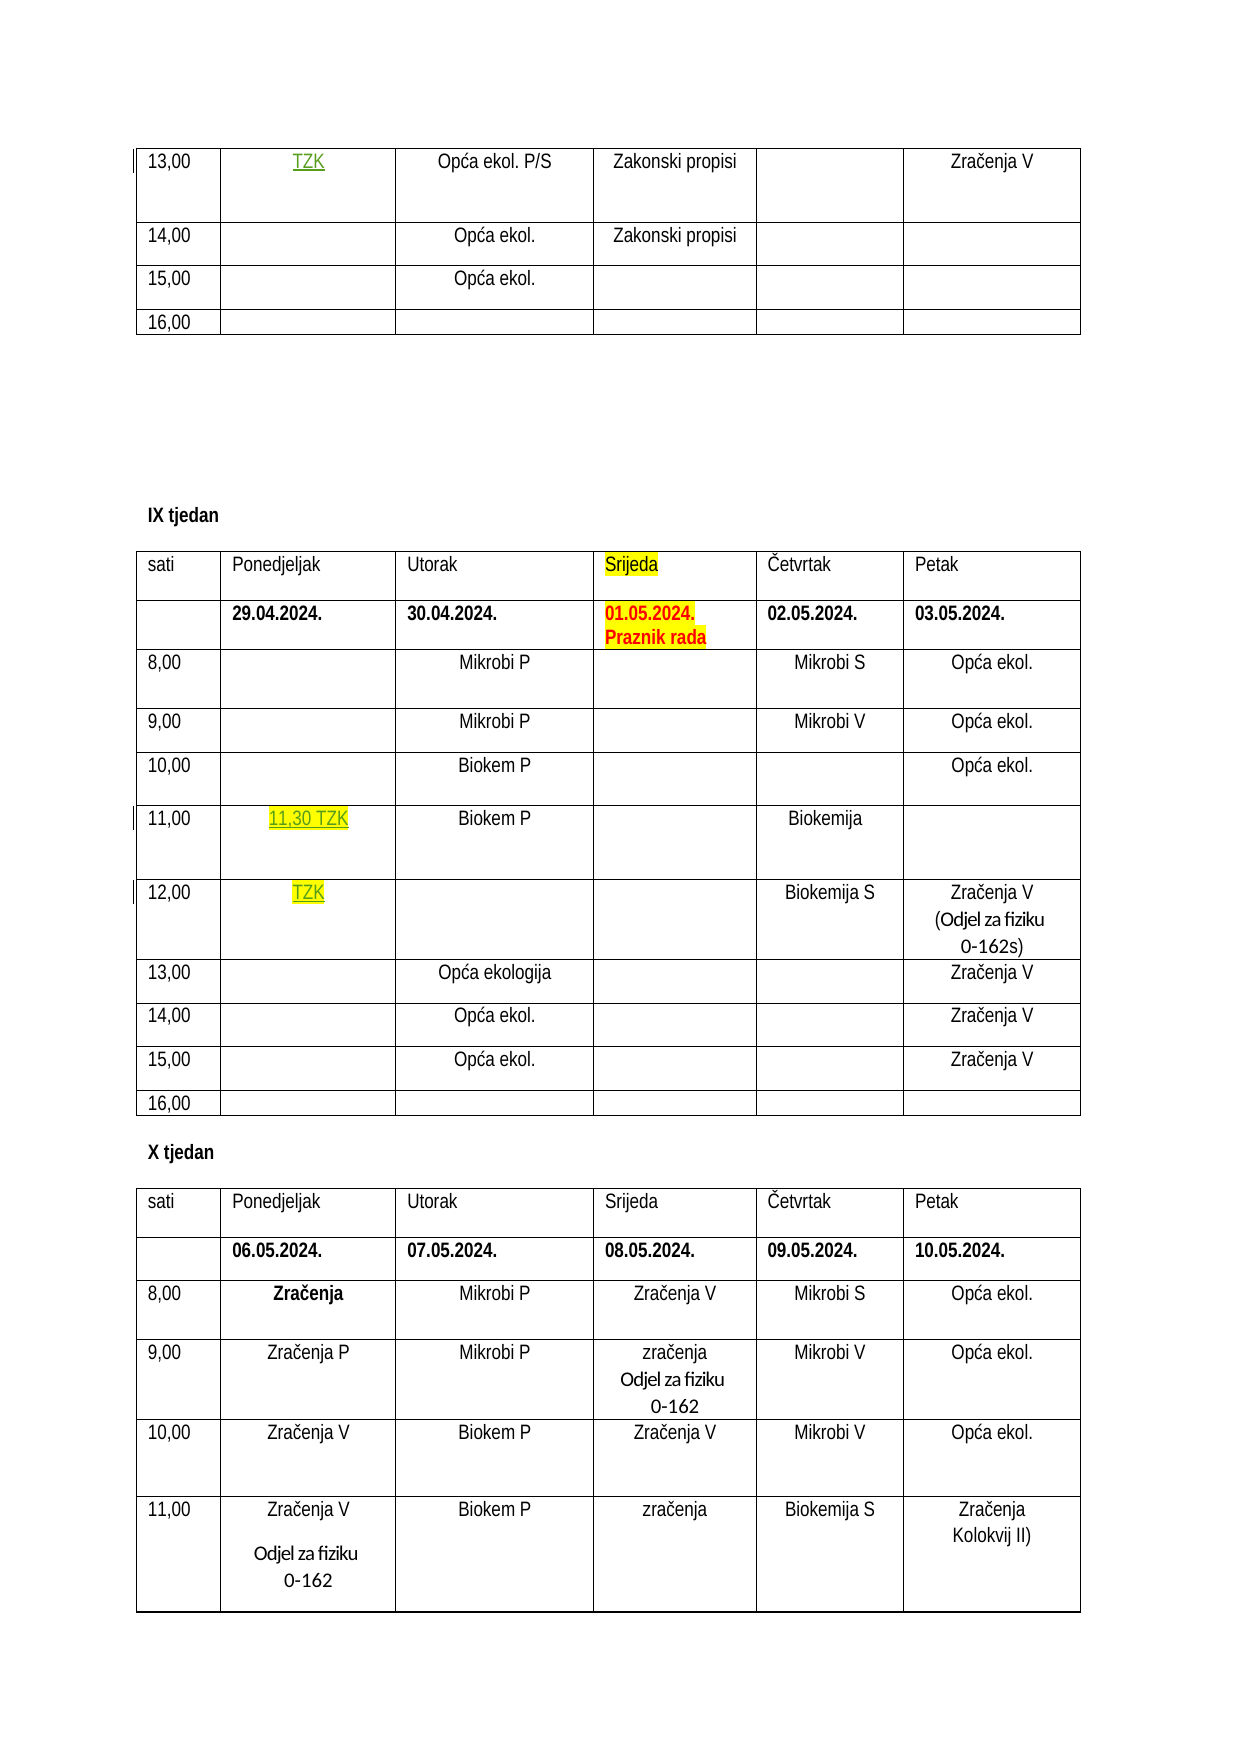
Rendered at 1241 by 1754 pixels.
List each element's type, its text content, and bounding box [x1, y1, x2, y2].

text X tjedan [148, 1140, 1093, 1164]
table_cell 29.04.2024. [221, 601, 395, 649]
table_cell 02.05.2024. [757, 601, 903, 649]
table_cell [594, 806, 756, 879]
table_cell Zračenja V [594, 1420, 756, 1496]
table_header sati [137, 552, 220, 600]
table_cell 08.05.2024. [594, 1238, 756, 1280]
table_cell zračenja Odjel za fiziku 0-162 [594, 1340, 756, 1419]
table_cell [594, 753, 756, 805]
text IX tjedan [148, 503, 1093, 527]
table_cell [137, 1238, 220, 1280]
table_cell Biokemija S [757, 1497, 903, 1611]
table_cell Zračenja Kolokvij II) [904, 1497, 1080, 1611]
table_cell 8,00 [137, 1281, 220, 1339]
table_cell 01.05.2024. Praznik rada [695, 601, 756, 649]
table_cell [757, 1004, 903, 1046]
table_cell [594, 266, 756, 309]
table_cell Mikrobi V [757, 709, 903, 752]
table_cell Zračenja [221, 1281, 395, 1339]
table_cell [137, 601, 220, 649]
table_cell 8,00 [137, 650, 220, 708]
table_cell [904, 223, 1080, 265]
table_cell Biokem P [396, 806, 593, 879]
table_cell [221, 266, 395, 309]
table_cell [594, 1004, 756, 1046]
table_cell Opća ekol. [904, 1281, 1080, 1339]
table_cell [221, 310, 395, 334]
table_cell [396, 310, 593, 334]
table_cell [757, 310, 903, 334]
table_cell Mikrobi S [757, 1281, 903, 1339]
table_cell [221, 709, 395, 752]
table_cell [221, 1091, 395, 1115]
table_cell Opća ekol. P/S [396, 149, 593, 222]
table_cell Opća ekol. [904, 753, 1080, 805]
table_cell Opća ekologija [396, 960, 593, 1002]
table_cell [757, 266, 903, 309]
table_cell [594, 960, 756, 1002]
table_cell Opća ekol. [396, 223, 593, 265]
table_cell Mikrobi P [396, 709, 593, 752]
table_cell 03.05.2024. [904, 601, 1080, 649]
table_header Četvrtak [757, 1189, 903, 1237]
table_cell Opća ekol. [396, 1047, 593, 1090]
table_cell [221, 880, 395, 959]
table_cell [757, 223, 903, 265]
table_cell [221, 753, 395, 805]
table_cell 10,00 [137, 753, 220, 805]
table_cell Opća ekol. [904, 1340, 1080, 1419]
table_cell Opća ekol. [396, 266, 593, 309]
table_cell Zračenja V [904, 1004, 1080, 1046]
table_cell 30.04.2024. [396, 601, 593, 649]
table_cell [594, 310, 756, 334]
table_header Srijeda [594, 552, 756, 600]
table_cell 10.05.2024. [904, 1238, 1080, 1280]
table_header Utorak [396, 552, 593, 600]
table_cell 06.05.2024. [221, 1238, 395, 1280]
table_cell [904, 266, 1080, 309]
table_cell [594, 1047, 756, 1090]
table_cell 13,00 [137, 960, 220, 1002]
table_cell [221, 806, 395, 879]
table_cell Mikrobi P [396, 1281, 593, 1339]
table_cell Zakonski propisi [594, 223, 756, 265]
table_cell Mikrobi P [396, 1340, 593, 1419]
table_cell [221, 1004, 395, 1046]
table_cell 10,00 [137, 1420, 220, 1496]
table_header Petak [904, 552, 1080, 600]
table_cell [594, 1091, 756, 1115]
table_cell [221, 1047, 395, 1090]
table_header Ponedjeljak [221, 1189, 395, 1237]
table_cell 11,00 [137, 1497, 220, 1611]
table_cell [594, 650, 756, 708]
table_cell [221, 149, 395, 222]
table_cell zračenja [594, 1497, 756, 1611]
table_cell [594, 709, 756, 752]
table_cell [757, 1091, 903, 1115]
table_cell [757, 960, 903, 1002]
table_cell 9,00 [137, 1340, 220, 1419]
table_header Ponedjeljak [221, 552, 395, 600]
table_cell Opća ekol. [904, 709, 1080, 752]
table_cell [396, 880, 593, 959]
table_cell Biokem P [396, 753, 593, 805]
table_cell 14,00 [137, 223, 220, 265]
table_cell Zračenja V Odjel za fiziku 0-162 [221, 1497, 395, 1611]
table_cell [757, 149, 903, 222]
table_cell Zračenja V [221, 1420, 395, 1496]
table_cell Mikrobi V [757, 1340, 903, 1419]
table_cell 16,00 [137, 310, 220, 334]
table_cell Biokem P [396, 1497, 593, 1611]
table_cell 9,00 [137, 709, 220, 752]
table_cell 16,00 [137, 1091, 220, 1115]
table_cell [594, 880, 756, 959]
table_cell Mikrobi P [396, 650, 593, 708]
table_cell Opća ekol. [396, 1004, 593, 1046]
table_cell 13,00 [137, 149, 220, 222]
table_header Petak [904, 1189, 1080, 1237]
table_cell [904, 1091, 1080, 1115]
table_cell Biokemija [757, 806, 903, 879]
table_cell [904, 310, 1080, 334]
table_cell [221, 223, 395, 265]
table_cell Zračenja V [594, 1281, 756, 1339]
table_cell Biokem P [396, 1420, 593, 1496]
table_cell 15,00 [137, 1047, 220, 1090]
table_cell 09.05.2024. [757, 1238, 903, 1280]
table_cell 12,00 [137, 880, 220, 959]
table_cell Zračenja P [221, 1340, 395, 1419]
table_header Srijeda [594, 1189, 756, 1237]
table_cell Zračenja V [904, 149, 1080, 222]
table_cell Biokemija S [757, 880, 903, 959]
table_header Utorak [396, 1189, 593, 1237]
table_cell Mikrobi V [757, 1420, 903, 1496]
table_cell 07.05.2024. [396, 1238, 593, 1280]
table_header Četvrtak [757, 552, 903, 600]
table_header sati [137, 1189, 220, 1237]
table_cell [757, 1047, 903, 1090]
table_cell 14,00 [137, 1004, 220, 1046]
table_cell 15,00 [137, 266, 220, 309]
table_cell Zračenja V (Odjel za fiziku 0-162s) [904, 880, 1080, 959]
table_cell [221, 650, 395, 708]
table_cell 11,00 [137, 806, 220, 879]
table_cell [396, 1091, 593, 1115]
table_cell Zračenja V [904, 1047, 1080, 1090]
table_cell Opća ekol. [904, 650, 1080, 708]
table_cell Zakonski propisi [594, 149, 756, 222]
table_cell [221, 960, 395, 1002]
table_cell [757, 753, 903, 805]
table_cell [904, 806, 1080, 879]
table_cell Mikrobi S [757, 650, 903, 708]
table_cell Opća ekol. [904, 1420, 1080, 1496]
table_cell Zračenja V [904, 960, 1080, 1002]
